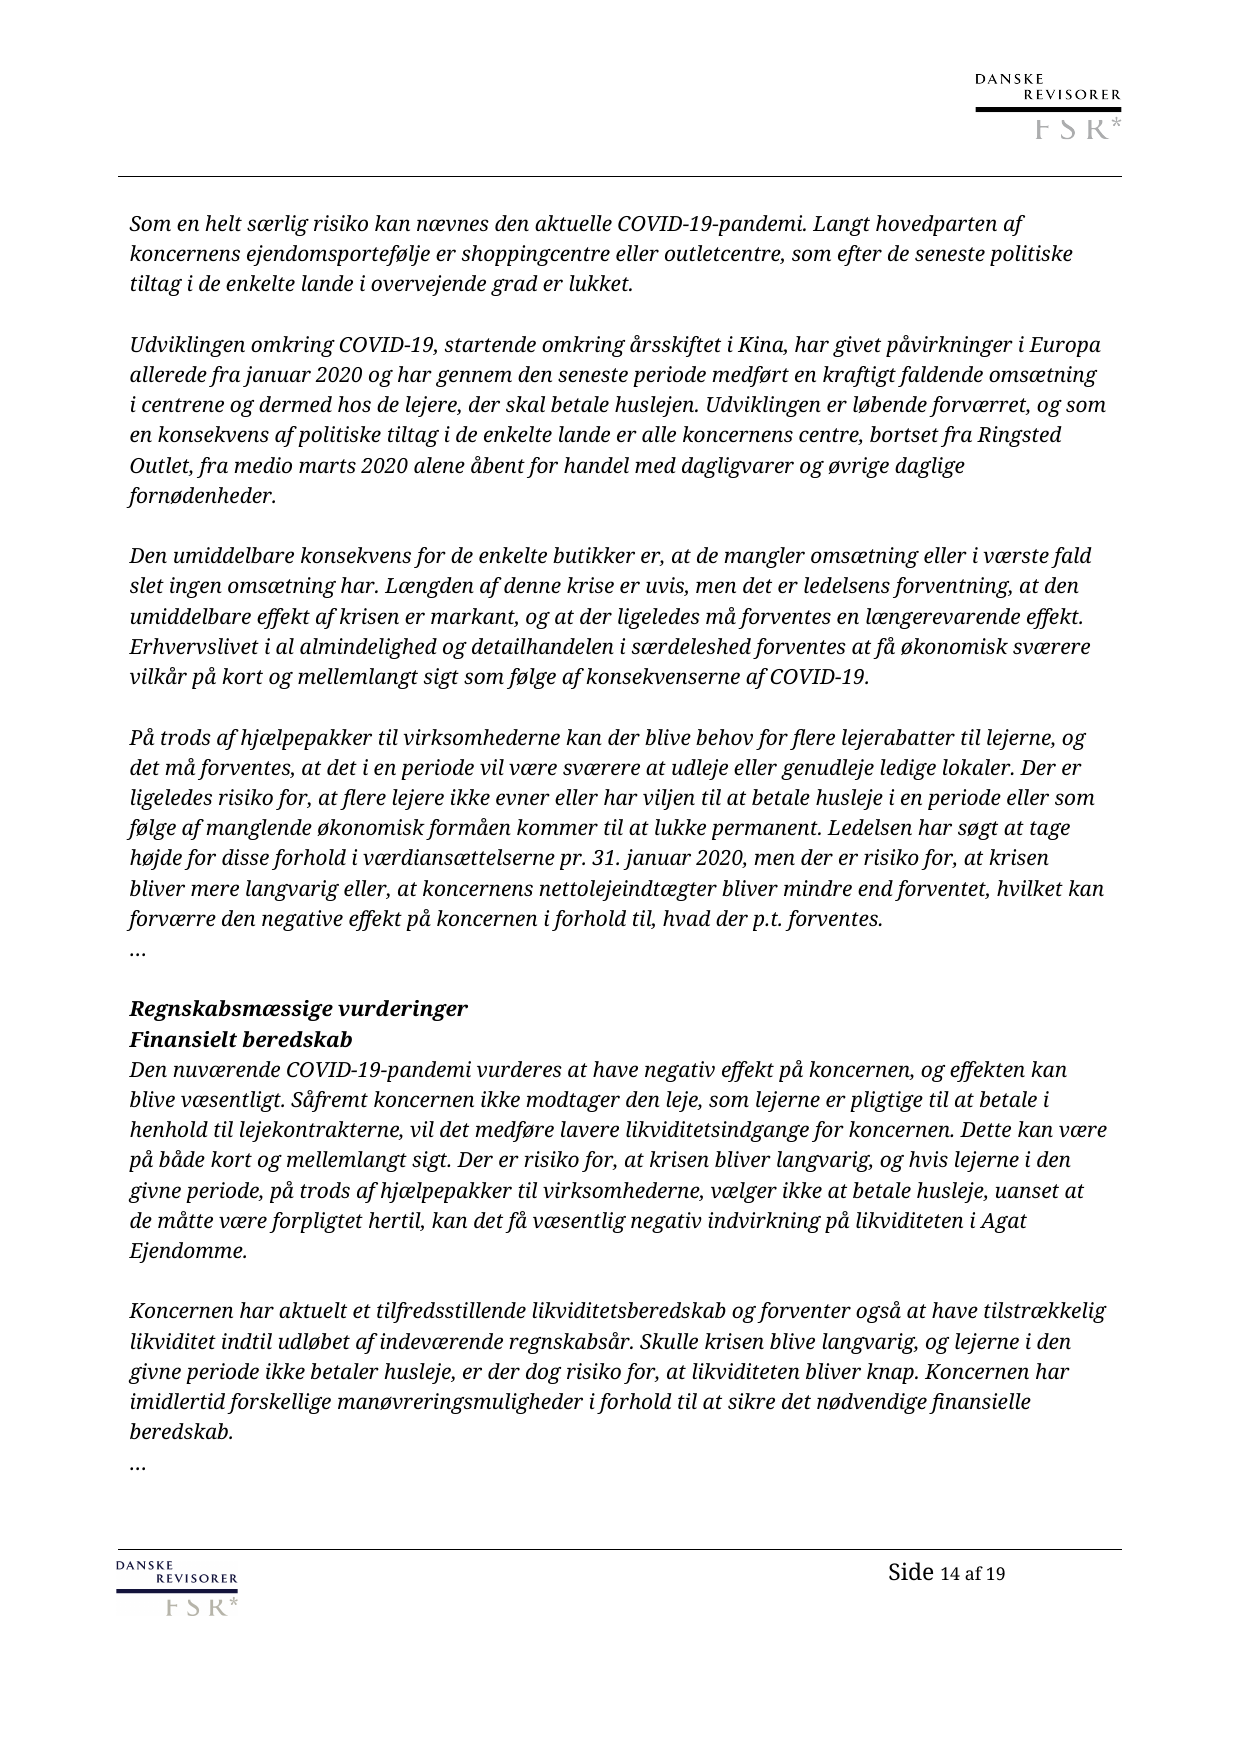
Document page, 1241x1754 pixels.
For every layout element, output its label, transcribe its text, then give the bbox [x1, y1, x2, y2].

picture [975, 73, 1123, 140]
picture [116, 1561, 238, 1616]
